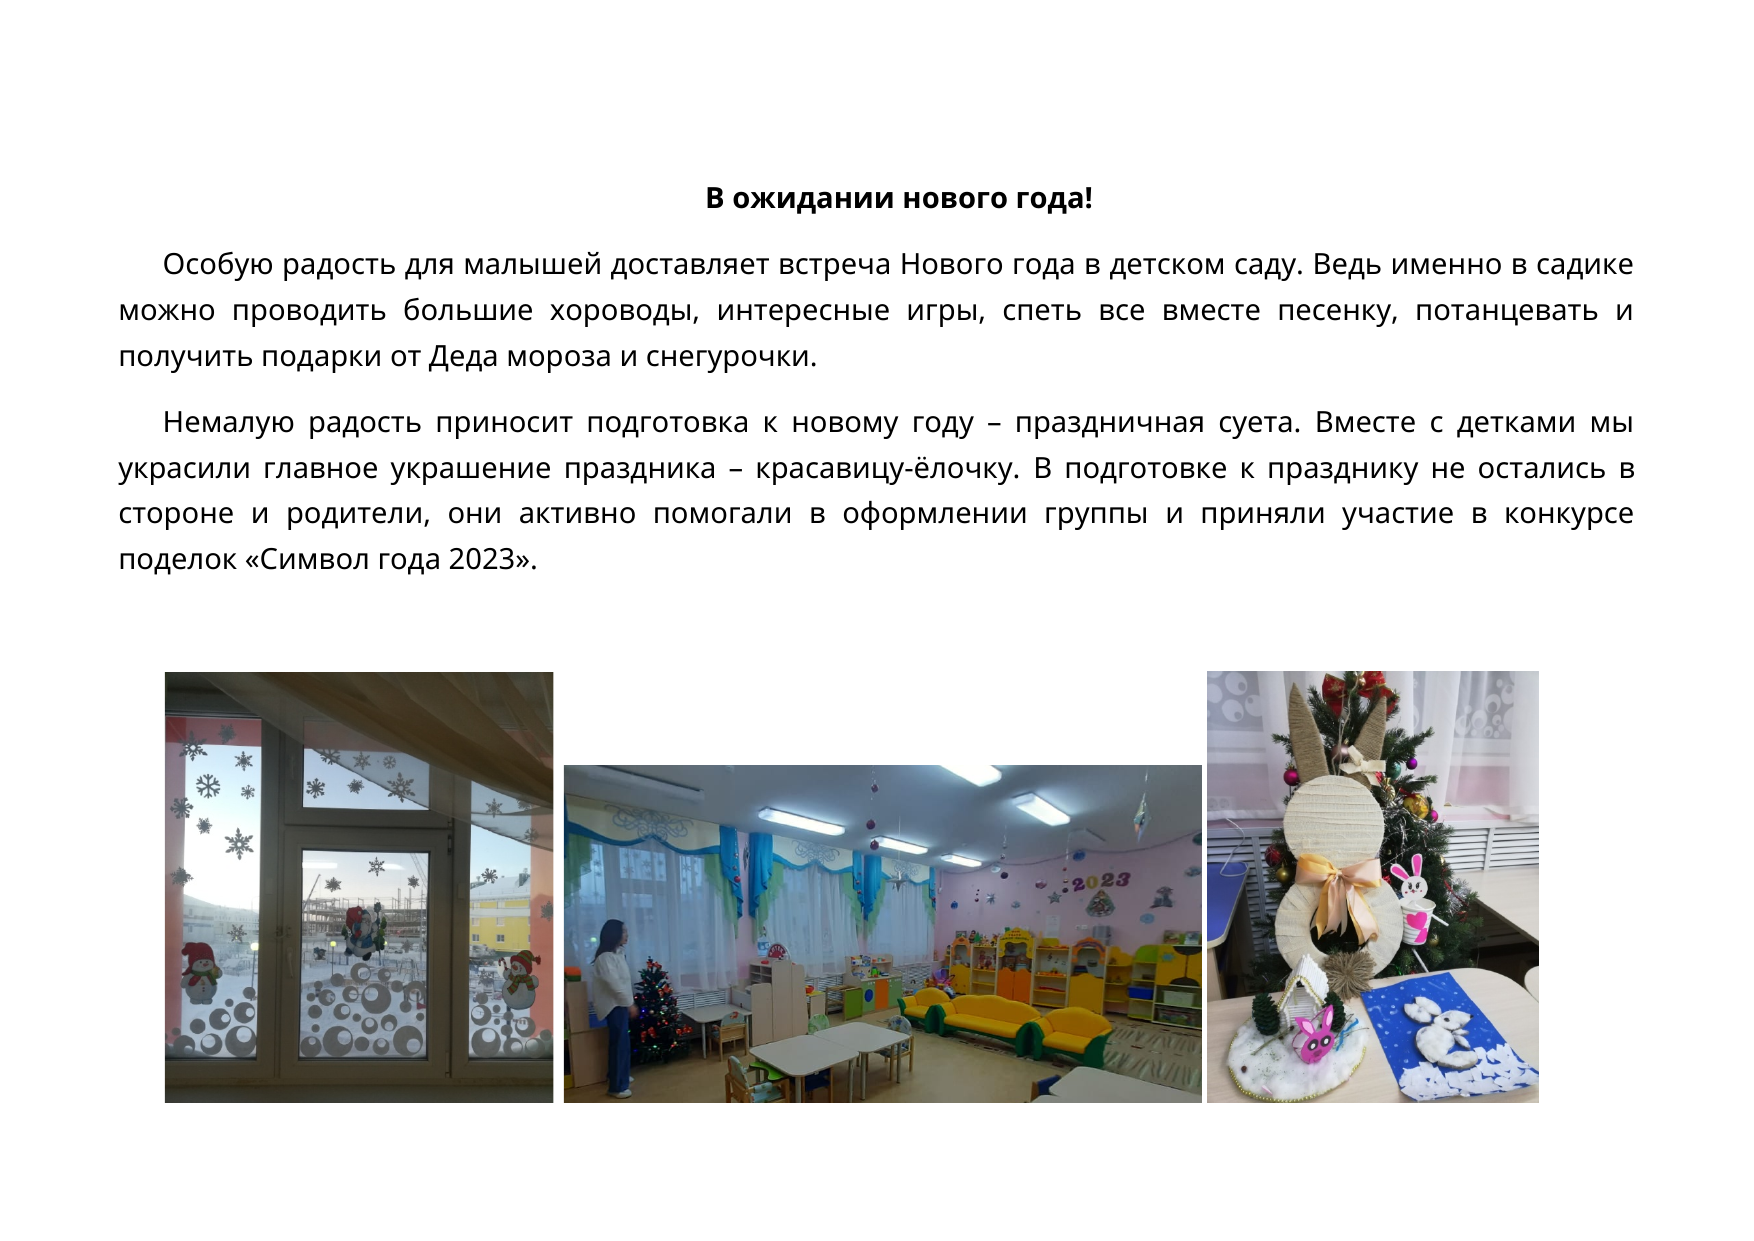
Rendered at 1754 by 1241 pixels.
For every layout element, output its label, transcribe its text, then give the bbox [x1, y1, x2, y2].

text В ожидании нового года! [118, 177, 1636, 217]
picture [164, 672, 554, 1103]
text Немалую радость приносит подготовка к новому году – праздничная суета. Вместе с детками мы украсили главное украшение праздника – красавицу-ёлочку. В подготовке к празднику не остались в стороне и родители, они активно помогали в оформлении группы и приняли участие в конкурсе поделок «Символ года 2023». [118, 401, 1636, 578]
picture [563, 765, 1202, 1103]
picture [1207, 671, 1539, 1103]
text Особую радость для малышей доставляет встреча Нового года в детском саду. Ведь именно в садике можно проводить большие хороводы, интересные игры, спеть все вместе песенку, потанцевать и получить подарки от Деда мороза и снегурочки. [118, 244, 1636, 374]
